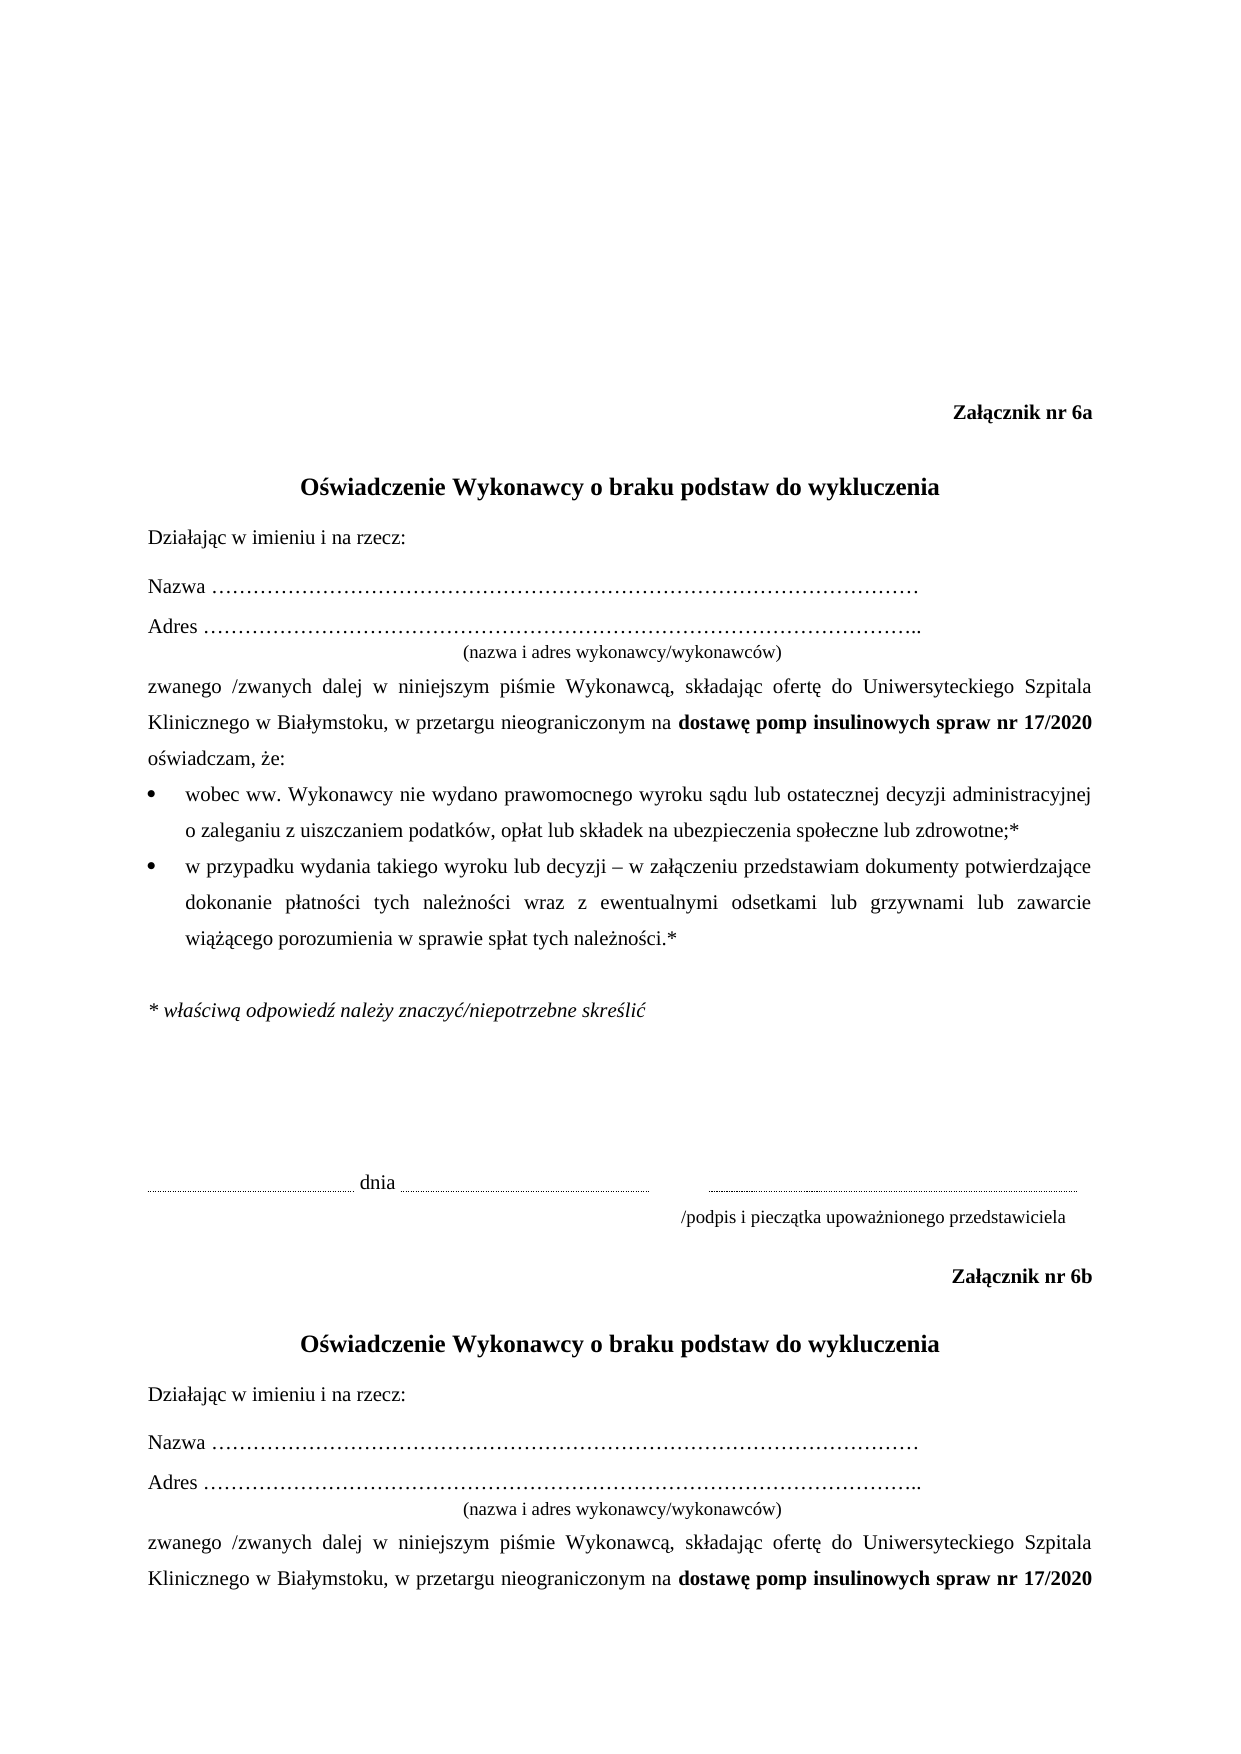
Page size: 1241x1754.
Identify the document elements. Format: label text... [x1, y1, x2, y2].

text Oświadczenie Wykonawcy o braku podstaw do wykluczenia [148, 1329, 1093, 1357]
list wobec ww. Wykonawcy nie wydano prawomocnego wyroku sądu lub ostatecznej decyzji administracyjnej o zaleganiu z uiszczaniem podatków, opłat lub składek na ubezpieczenia społeczne lub zdrowotne;* [148, 782, 1093, 842]
text Adres ………………………………………………………………………………………….. [148, 1470, 1093, 1494]
text Działając w imieniu i na rzecz: [148, 1381, 1093, 1406]
text Nazwa ………………………………………………………………………………………… [148, 1430, 1093, 1454]
text * właściwą odpowiedź należy znaczyć/niepotrzebne skreślić [148, 998, 1093, 1022]
text dnia [148, 1170, 1093, 1194]
text /podpis i pieczątka upoważnionego przedstawiciela [148, 1206, 1093, 1228]
text (nazwa i adres wykonawcy/wykonawców) [148, 641, 1093, 663]
text (nazwa i adres wykonawcy/wykonawców) [148, 1498, 1093, 1519]
text Działając w imieniu i na rzecz: [148, 525, 1093, 549]
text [148, 1530, 1093, 1590]
text Załącznik nr 6b [148, 1264, 1093, 1288]
text Oświadczenie Wykonawcy o braku podstaw do wykluczenia [148, 472, 1093, 501]
text Adres ………………………………………………………………………………………….. [148, 614, 1093, 638]
text zwanego /zwanych dalej w niniejszym piśmie Wykonawcą, składając ofertę do Uniwersyteckiego Szpitala Klinicznego w Białymstoku, w przetargu nieograniczonym na dostawę pomp insulinowych spraw nr 17/2020 oświadczam, że: [148, 674, 1093, 770]
list w przypadku wydania takiego wyroku lub decyzji – w załączeniu przedstawiam dokumenty potwierdzające dokonanie płatności tych należności wraz z ewentualnymi odsetkami lub grzywnami lub zawarcie wiążącego porozumienia w sprawie spłat tych należności.* [148, 854, 1093, 950]
text Nazwa ………………………………………………………………………………………… [148, 574, 1093, 598]
text Załącznik nr 6a [148, 400, 1093, 424]
